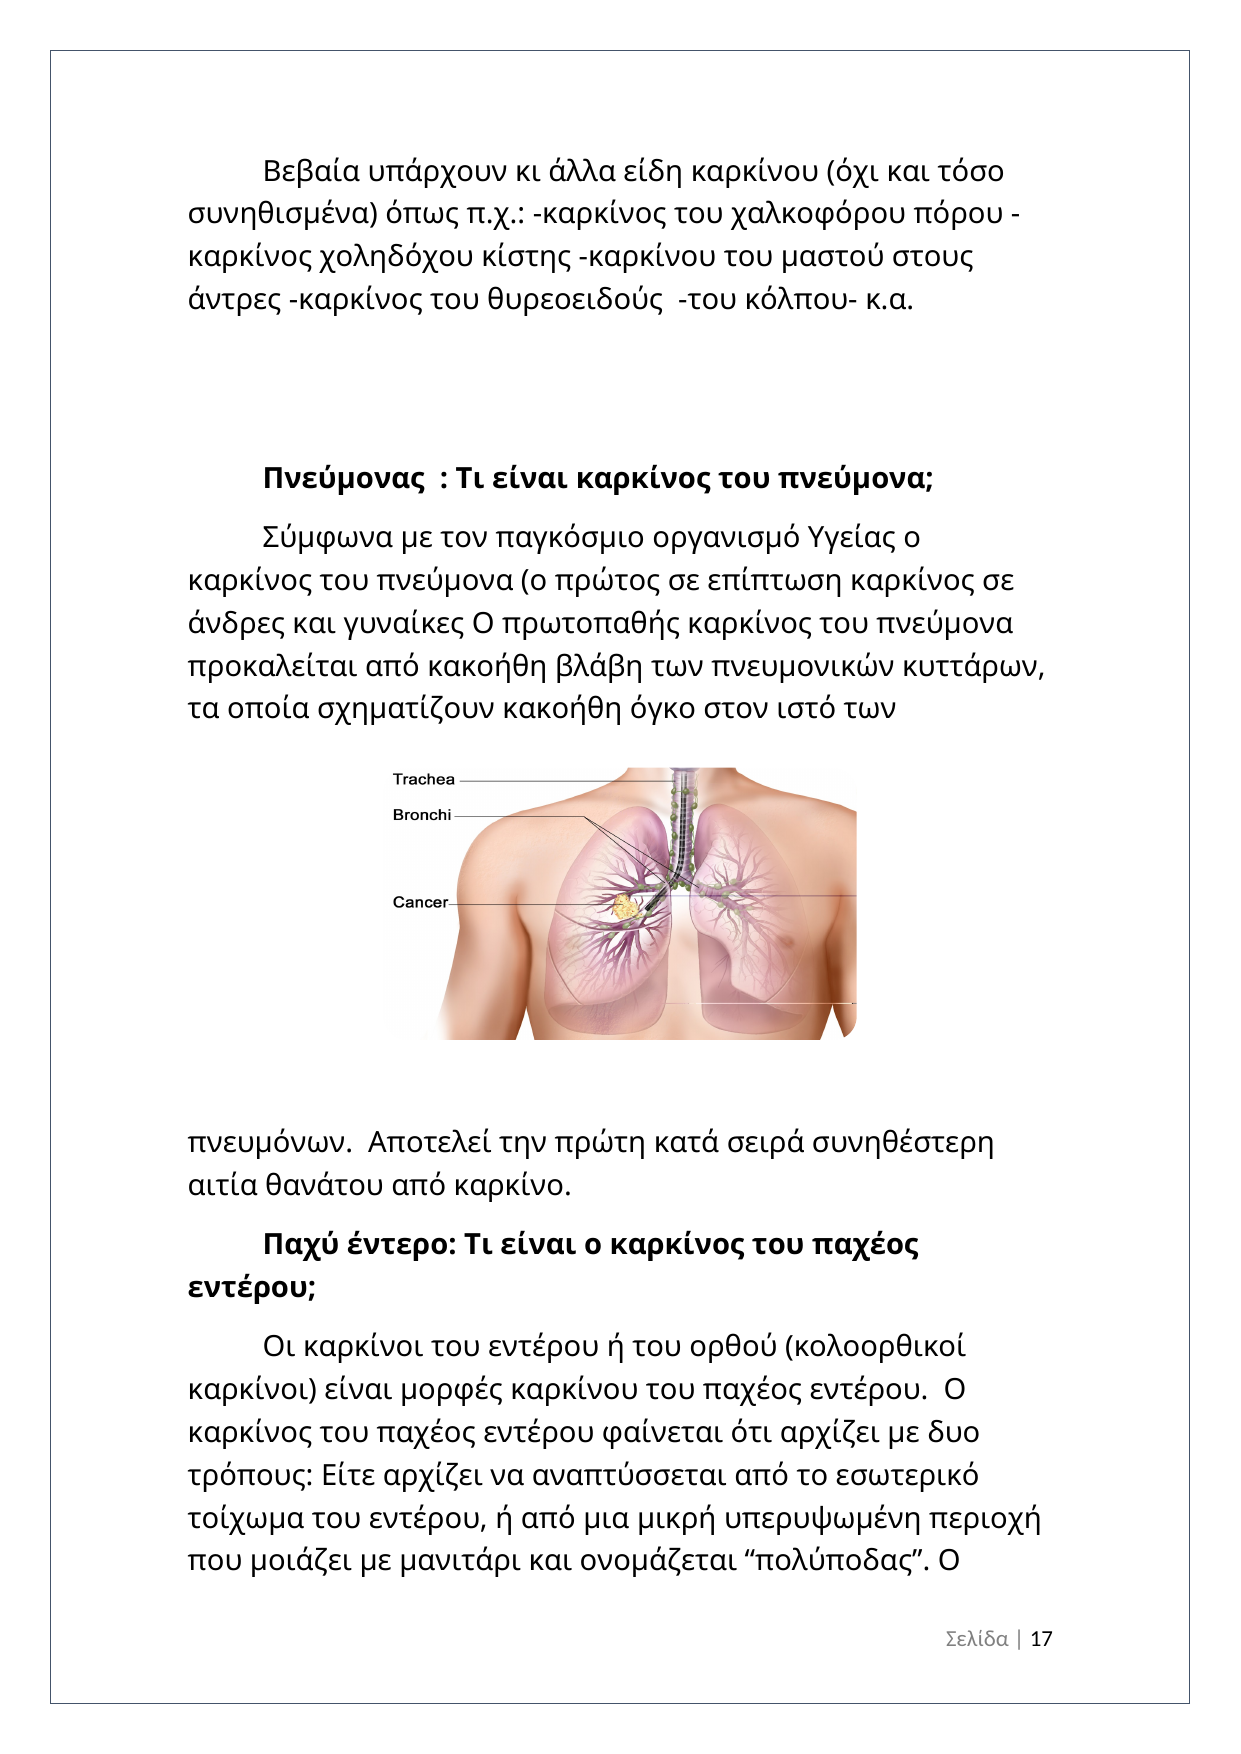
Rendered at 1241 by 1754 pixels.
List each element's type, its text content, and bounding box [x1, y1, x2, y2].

text Βεβαία υπάρχουν κι άλλα είδη καρκίνου (όχι και τόσο συνηθισμένα) όπως π.χ.: -καρκίνος του χαλκοφόρου πόρου - καρκίνος χοληδόχου κίστης -καρκίνου του μαστού στους άντρες -καρκίνος του θυρεοειδούς -του κόλπου- κ.α. [187, 150, 1053, 318]
text Πνεύμονας : Τι είναι καρκίνος του πνεύμονα; [187, 457, 1053, 497]
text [187, 1326, 1053, 1579]
picture [383, 767, 857, 1040]
text Παχύ έντερο: Τι είναι ο καρκίνος του παχέος εντέρου; [187, 1223, 1053, 1306]
text Σύμφωνα με τον παγκόσμιο οργανισμό Υγείας ο καρκίνος του πνεύμονα (ο πρώτος σε επίπτωση καρκίνος σε άνδρες και γυναίκες Ο πρωτοπαθής καρκίνος του πνεύμονα προκαλείται από κακοήθη βλάβη των πνευμονικών κυττάρων, τα οποία σχηματίζουν κακοήθη όγκο στον ιστό των πνευμόνων. Αποτελεί την πρώτη κατά σειρά συνηθέστερη αιτία θανάτου από καρκίνο. [187, 516, 1053, 1203]
